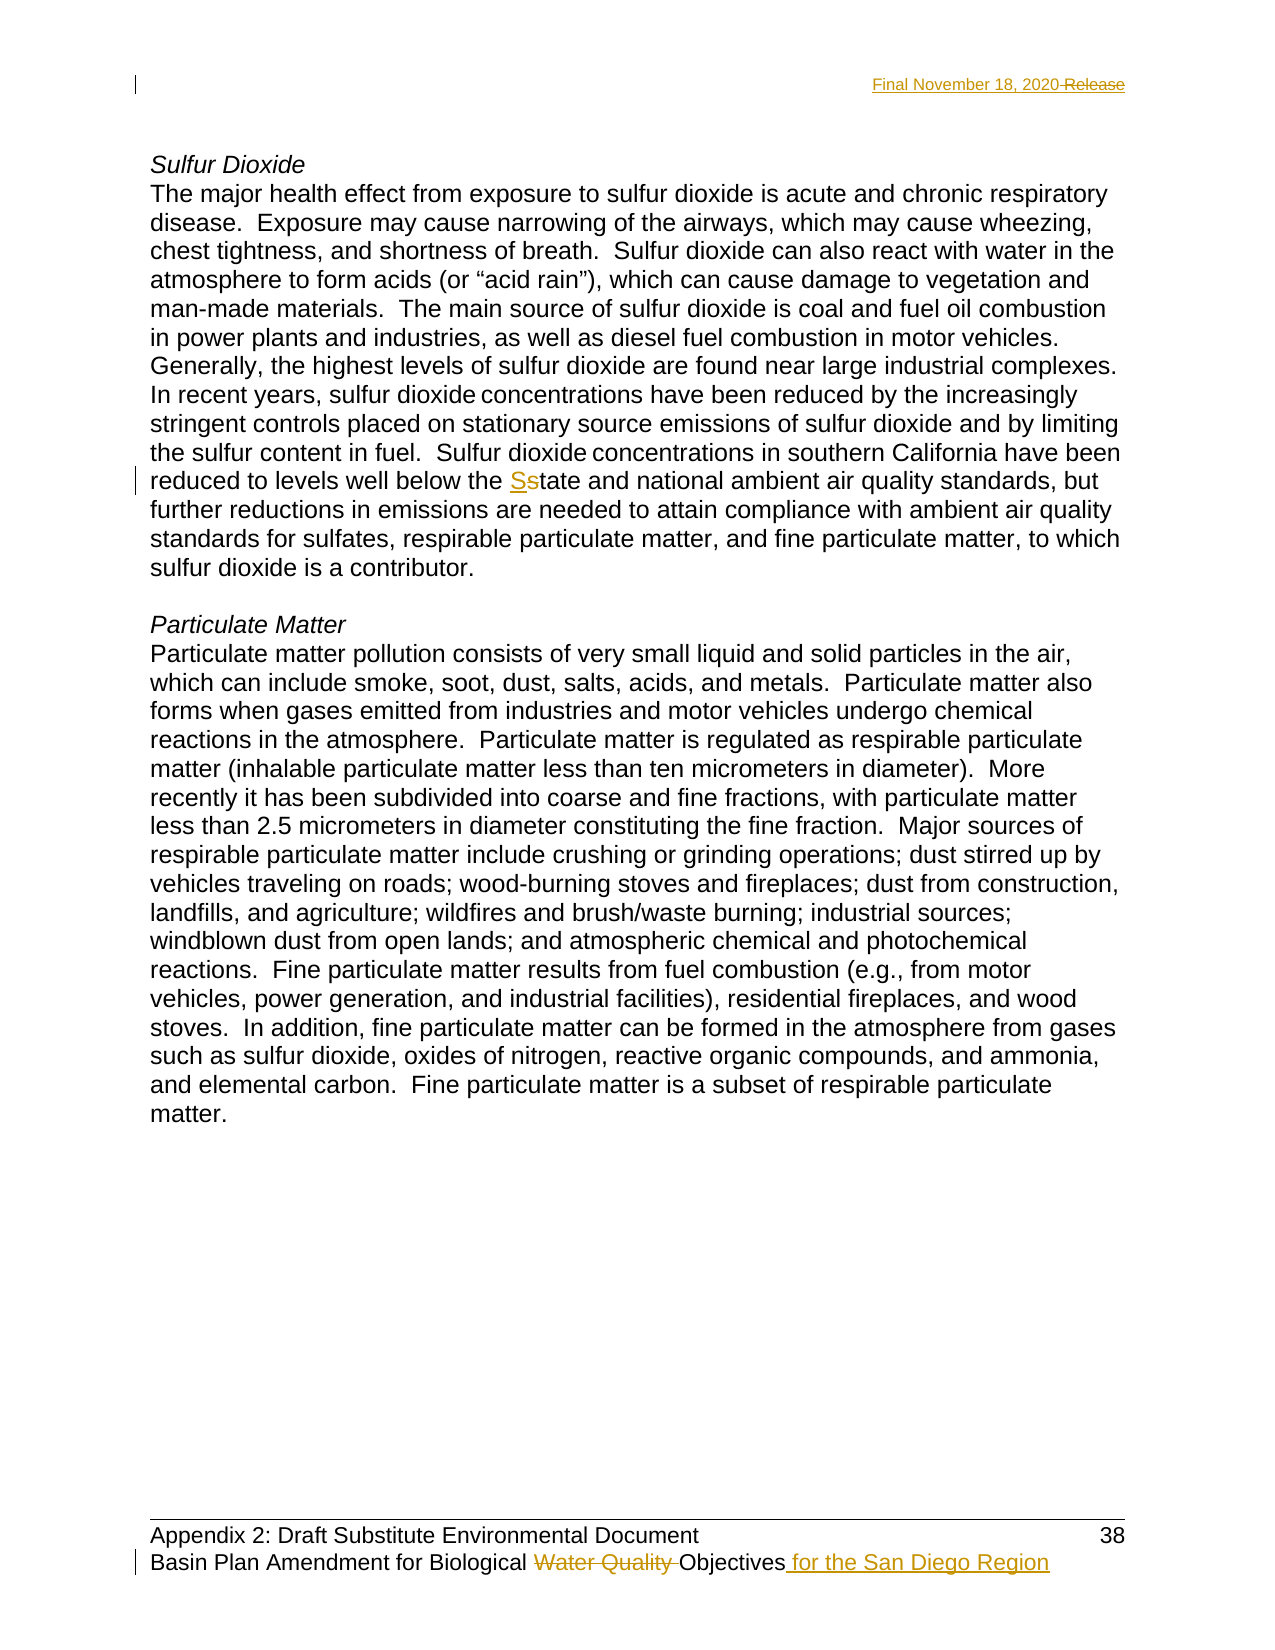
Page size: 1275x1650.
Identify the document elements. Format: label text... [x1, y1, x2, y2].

text Particulate matter pollution consists of very small liquid and solid particles in the air, which can include smoke, soot, dust, salts, acids, and metals. Particulate matter also forms when gases emitted from industries and motor vehicles undergo chemical reactions in the atmosphere. Particulate matter is regulated as respirable particulate matter (inhalable particulate matter less than ten micrometers in diameter). More recently it has been subdivided into coarse and fine fractions, with particulate matter less than 2.5 micrometers in diameter constituting the fine fraction. Major sources of respirable particulate matter include crushing or grinding operations; dust stirred up by vehicles traveling on roads; wood-burning stoves and fireplaces; dust from construction, landfills, and agriculture; wildfires and brush/waste burning; industrial sources; windblown dust from open lands; and atmospheric chemical and photochemical reactions. Fine particulate matter results from fuel combustion (e.g., from motor vehicles, power generation, and industrial facilities), residential fireplaces, and wood stoves. In addition, fine particulate matter can be formed in the atmosphere from gases such as sulfur dioxide, oxides of nitrogen, reactive organic compounds, and ammonia, and elemental carbon. Fine particulate matter is a subset of respirable particulate matter. [150, 639, 1125, 1127]
text Sulfur Dioxide The major health effect from exposure to sulfur dioxide is acute and chronic respiratory disease. Exposure may cause narrowing of the airways, which may cause wheezing, chest tightness, and shortness of breath. Sulfur dioxide can also react with water in the atmosphere to form acids (or “acid rain”), which can cause damage to vegetation and man-made materials. The main source of sulfur dioxide is coal and fuel oil combustion in power plants and industries, as well as diesel fuel combustion in motor vehicles. Generally, the highest levels of sulfur dioxide are found near large industrial complexes. In recent years, sulfur dioxide concentrations have been reduced by the increasingly stringent controls placed on stationary source emissions of sulfur dioxide and by limiting the sulfur content in fuel. Sulfur dioxide concentrations in southern California have been reduced to levels well below the tate and national ambient air quality standards, but further reductions in emissions are needed to attain compliance with ambient air quality standards for sulfates, respirable particulate matter, and fine particulate matter, to which sulfur dioxide is a contributor. [150, 150, 1125, 581]
text Particulate Matter [150, 610, 1125, 639]
